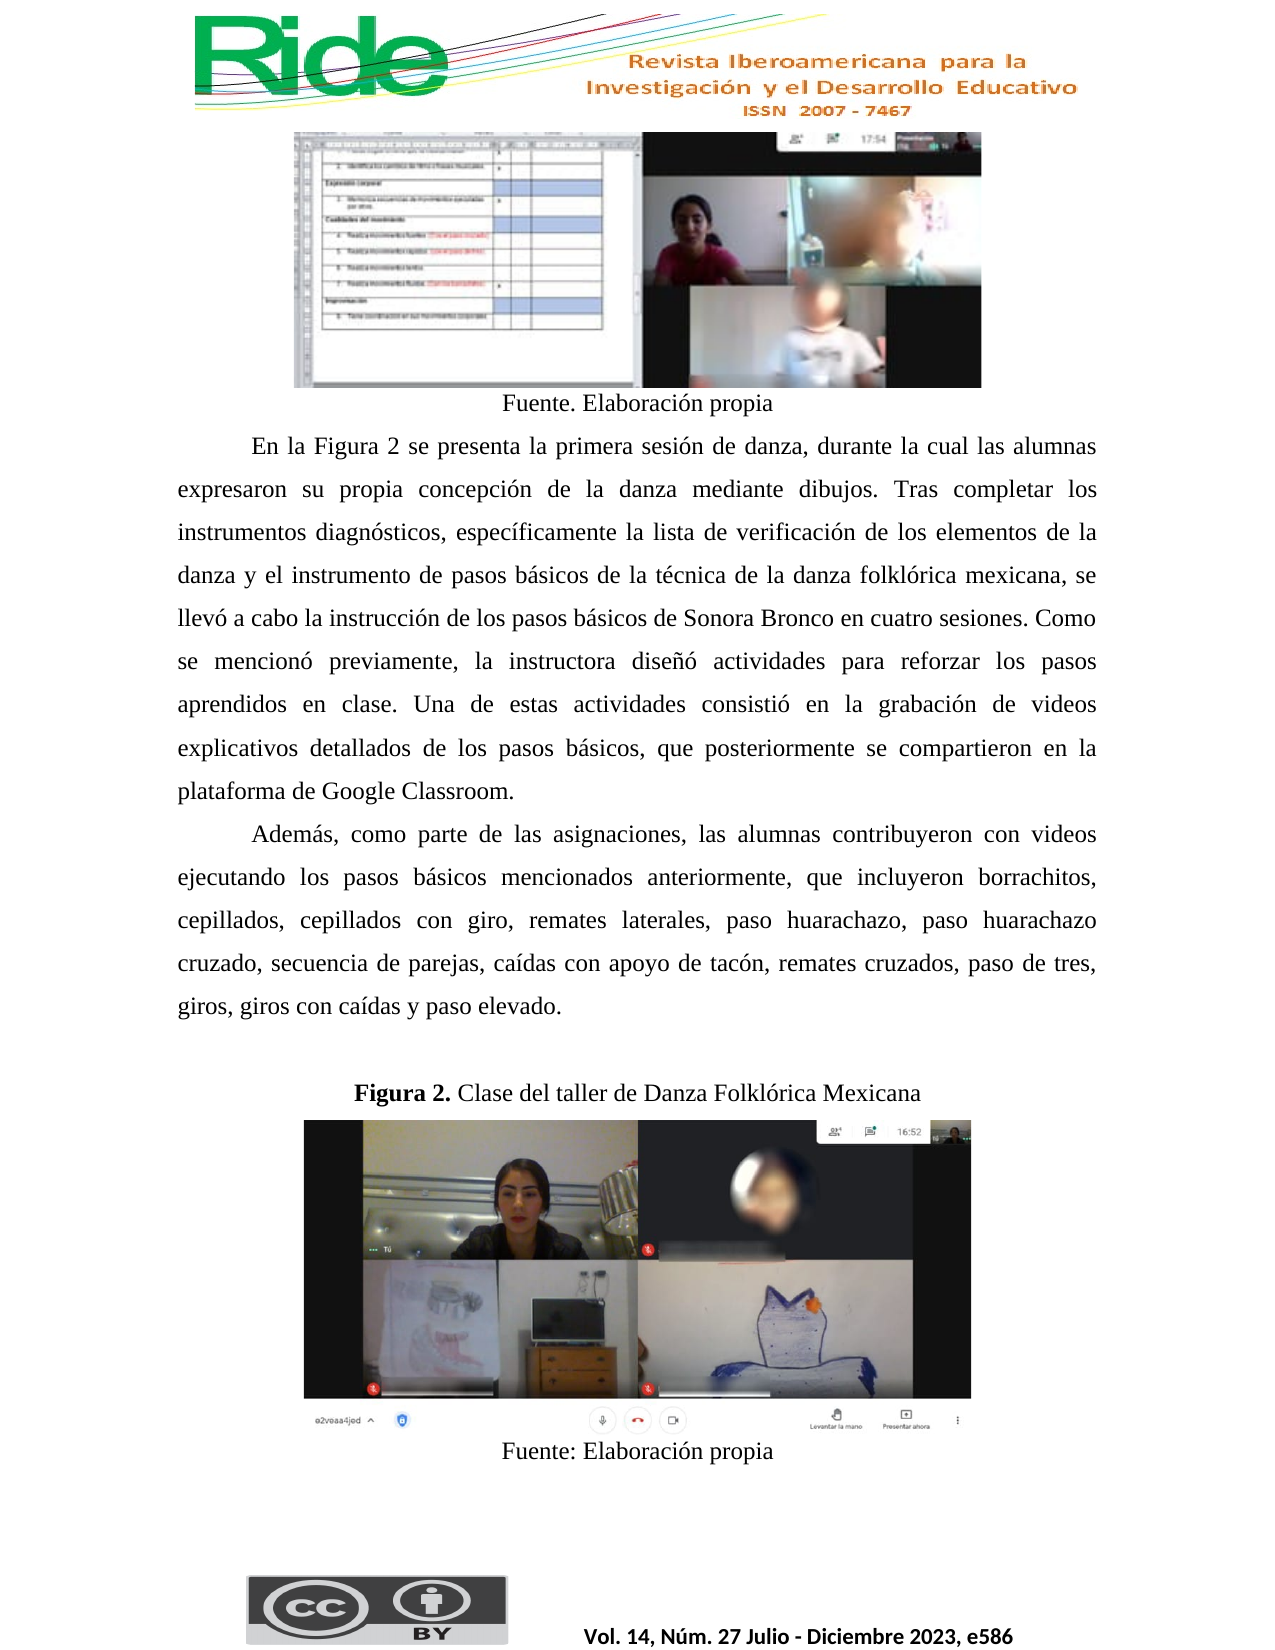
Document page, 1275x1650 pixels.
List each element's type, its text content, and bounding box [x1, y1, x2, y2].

text Fuente. Elaboración propia [177, 388, 1098, 416]
picture [293, 132, 982, 388]
picture [246, 1575, 509, 1645]
text Además, como parte de las asignaciones, las alumnas contribuyeron con videos ejecutando los pasos básicos mencionados anteriormente, que incluyeron borrachitos, cepillados, cepillados con giro, remates laterales, paso huarachazo, paso huarachazo cruzado, secuencia de parejas, caídas con apoyo de tacón, remates cruzados, paso de tres, giros, giros con caídas y paso elevado. [177, 819, 1098, 1020]
text En la Figura 2 se presenta la primera sesión de danza, durante la cual las alumnas expresaron su propia concepción de la danza mediante dibujos. Tras completar los instrumentos diagnósticos, específicamente la lista de verificación de los elementos de la danza y el instrumento de pasos básicos de la técnica de la danza folklórica mexicana, se llevó a cabo la instrucción de los pasos básicos de Sonora Bronco en cuatro sesiones. Como se mencionó previamente, la instructora diseñó actividades para reforzar los pasos aprendidos en clase. Una de estas actividades consistió en la grabación de videos explicativos detallados de los pasos básicos, que posteriormente se compartieron en la plataforma de Google Classroom. [177, 431, 1098, 804]
text Figura 2. Clase del taller de Danza Folklórica Mexicana [177, 1078, 1098, 1106]
picture [194, 14, 1081, 119]
text Fuente: Elaboración propia [177, 1436, 1098, 1465]
picture [303, 1120, 972, 1436]
